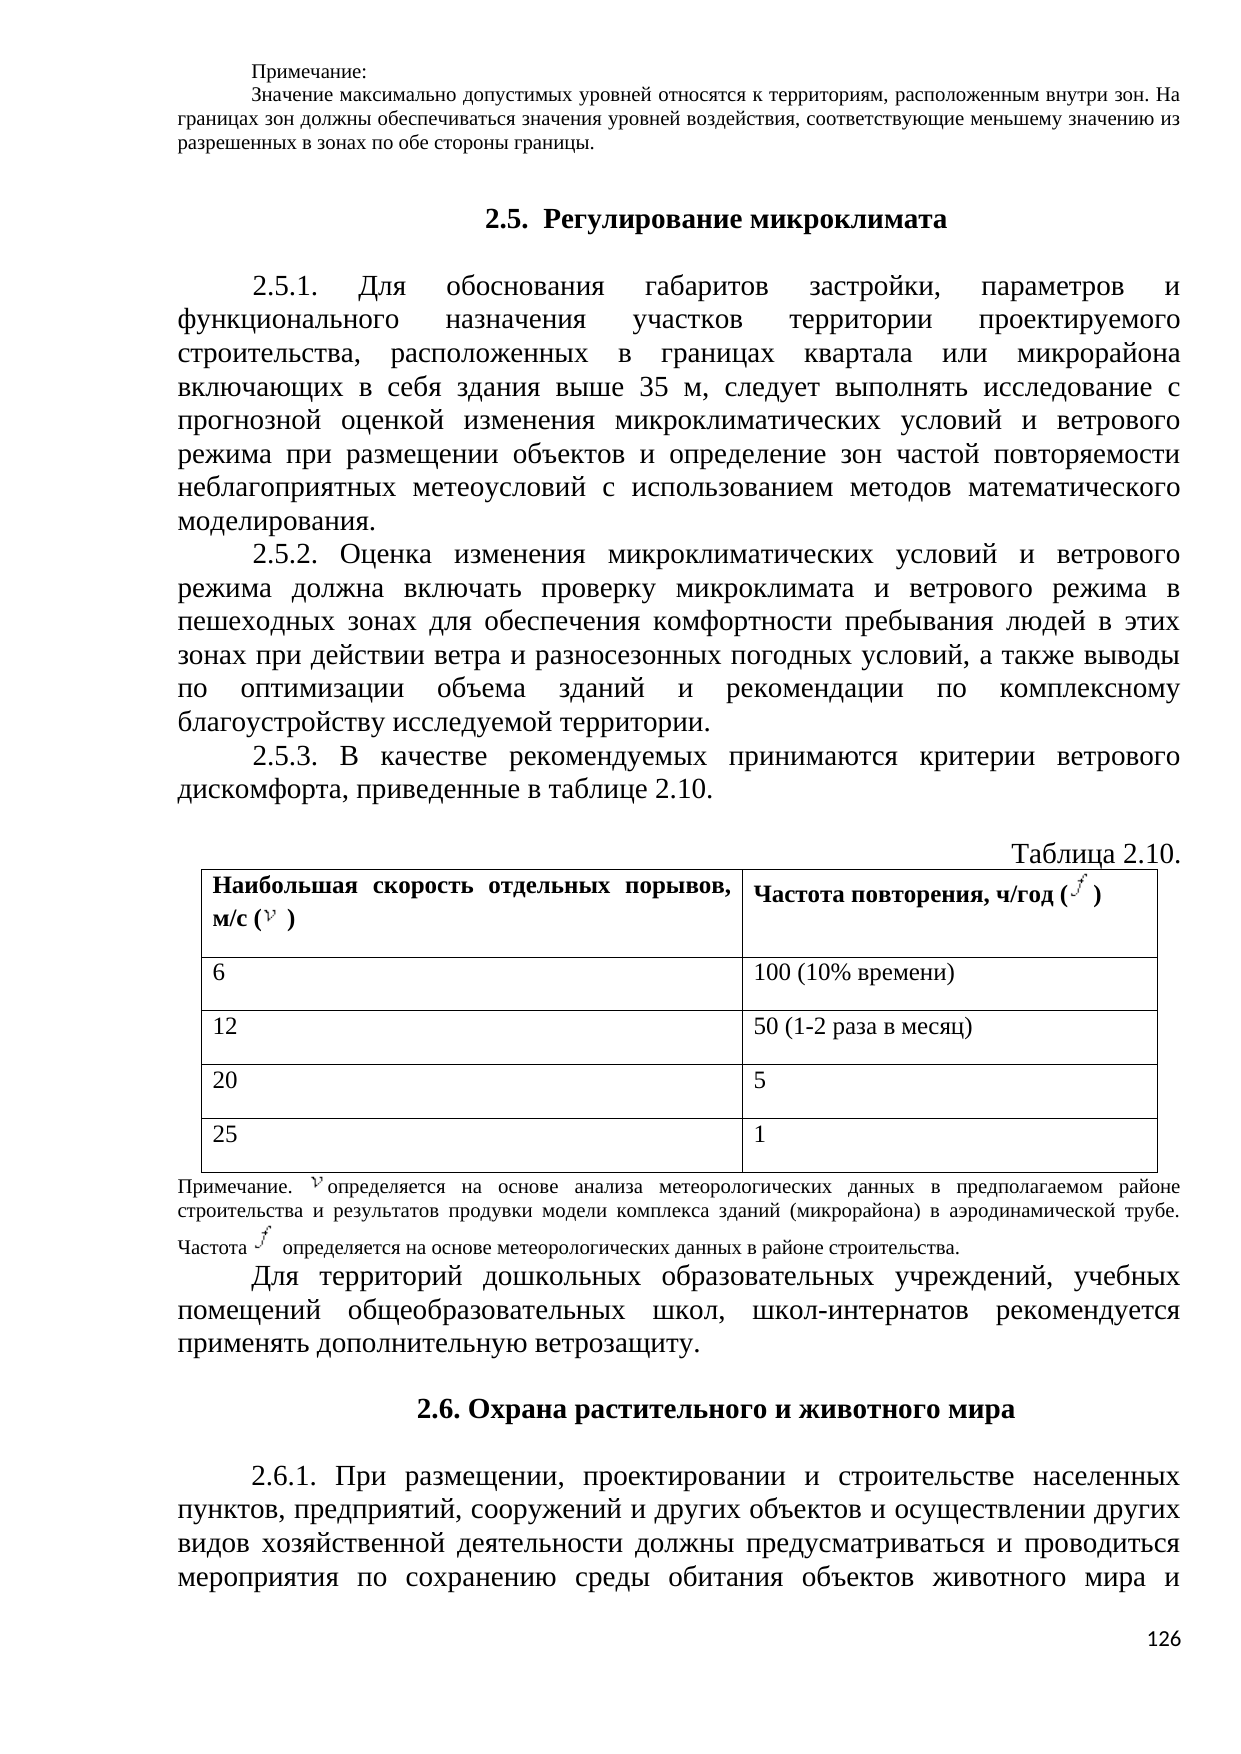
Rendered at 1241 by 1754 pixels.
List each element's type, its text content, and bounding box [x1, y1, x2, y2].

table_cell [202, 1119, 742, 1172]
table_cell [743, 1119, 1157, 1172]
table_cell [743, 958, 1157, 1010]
text Для территорий дошкольных образовательных учреждений, учебных помещений общеобразовательных школ, школ-интернатов рекомендуется применять дополнительную ветрозащиту. [177, 1259, 1181, 1359]
text Таблица 2.10. [177, 836, 1181, 869]
text 2.5.1. Для обоснования габаритов застройки, параметров и функционального назначения участков территории проектируемого строительства, расположенных в границах квартала или микрорайона включающих в себя здания выше 35 м, следует выполнять исследование с прогнозной оценкой изменения микроклиматических условий и ветрового режима при размещении объектов и определение зон частой повторяемости неблагоприятных метеоусловий с использованием методов математического моделирования. [177, 268, 1181, 536]
picture [1068, 870, 1094, 903]
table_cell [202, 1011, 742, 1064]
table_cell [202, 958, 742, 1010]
text Примечание. определяется на основе анализа метеорологических данных в предполагаемом районе строительства и результатов продувки модели комплекса зданий (микрорайона) в аэродинамической трубе. Частота определяется на основе метеорологических данных в районе строительства. [177, 1173, 1181, 1259]
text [177, 1458, 1181, 1592]
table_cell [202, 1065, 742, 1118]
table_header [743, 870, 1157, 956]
picture [261, 906, 281, 927]
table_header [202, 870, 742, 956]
text 2.5.3. В качестве рекомендуемых принимаются критерии ветрового дискомфорта, приведенные в таблице 2.10. [177, 738, 1181, 805]
text Значение максимально допустимых уровней относятся к территориям, расположенным внутри зон. На границах зон должны обеспечиваться значения уровней воздействия, соответствующие меньшему значению из разрешенных в зонах по обе стороны границы. [177, 83, 1181, 154]
picture [252, 1221, 278, 1255]
picture [308, 1172, 328, 1193]
text Примечание: [177, 59, 1181, 83]
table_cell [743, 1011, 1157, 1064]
text 2.5.2. Оценка изменения микроклиматических условий и ветрового режима должна включать проверку микроклимата и ветрового режима в пешеходных зонах для обеспечения комфортности пребывания людей в этих зонах при действии ветра и разносезонных погодных условий, а также выводы по оптимизации объема зданий и рекомендации по комплексному благоустройству исследуемой территории. [177, 536, 1181, 738]
text 2.5. Регулирование микроклимата [177, 202, 1181, 235]
text 2.6. Охрана растительного и животного мира [177, 1392, 1181, 1425]
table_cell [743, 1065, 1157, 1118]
